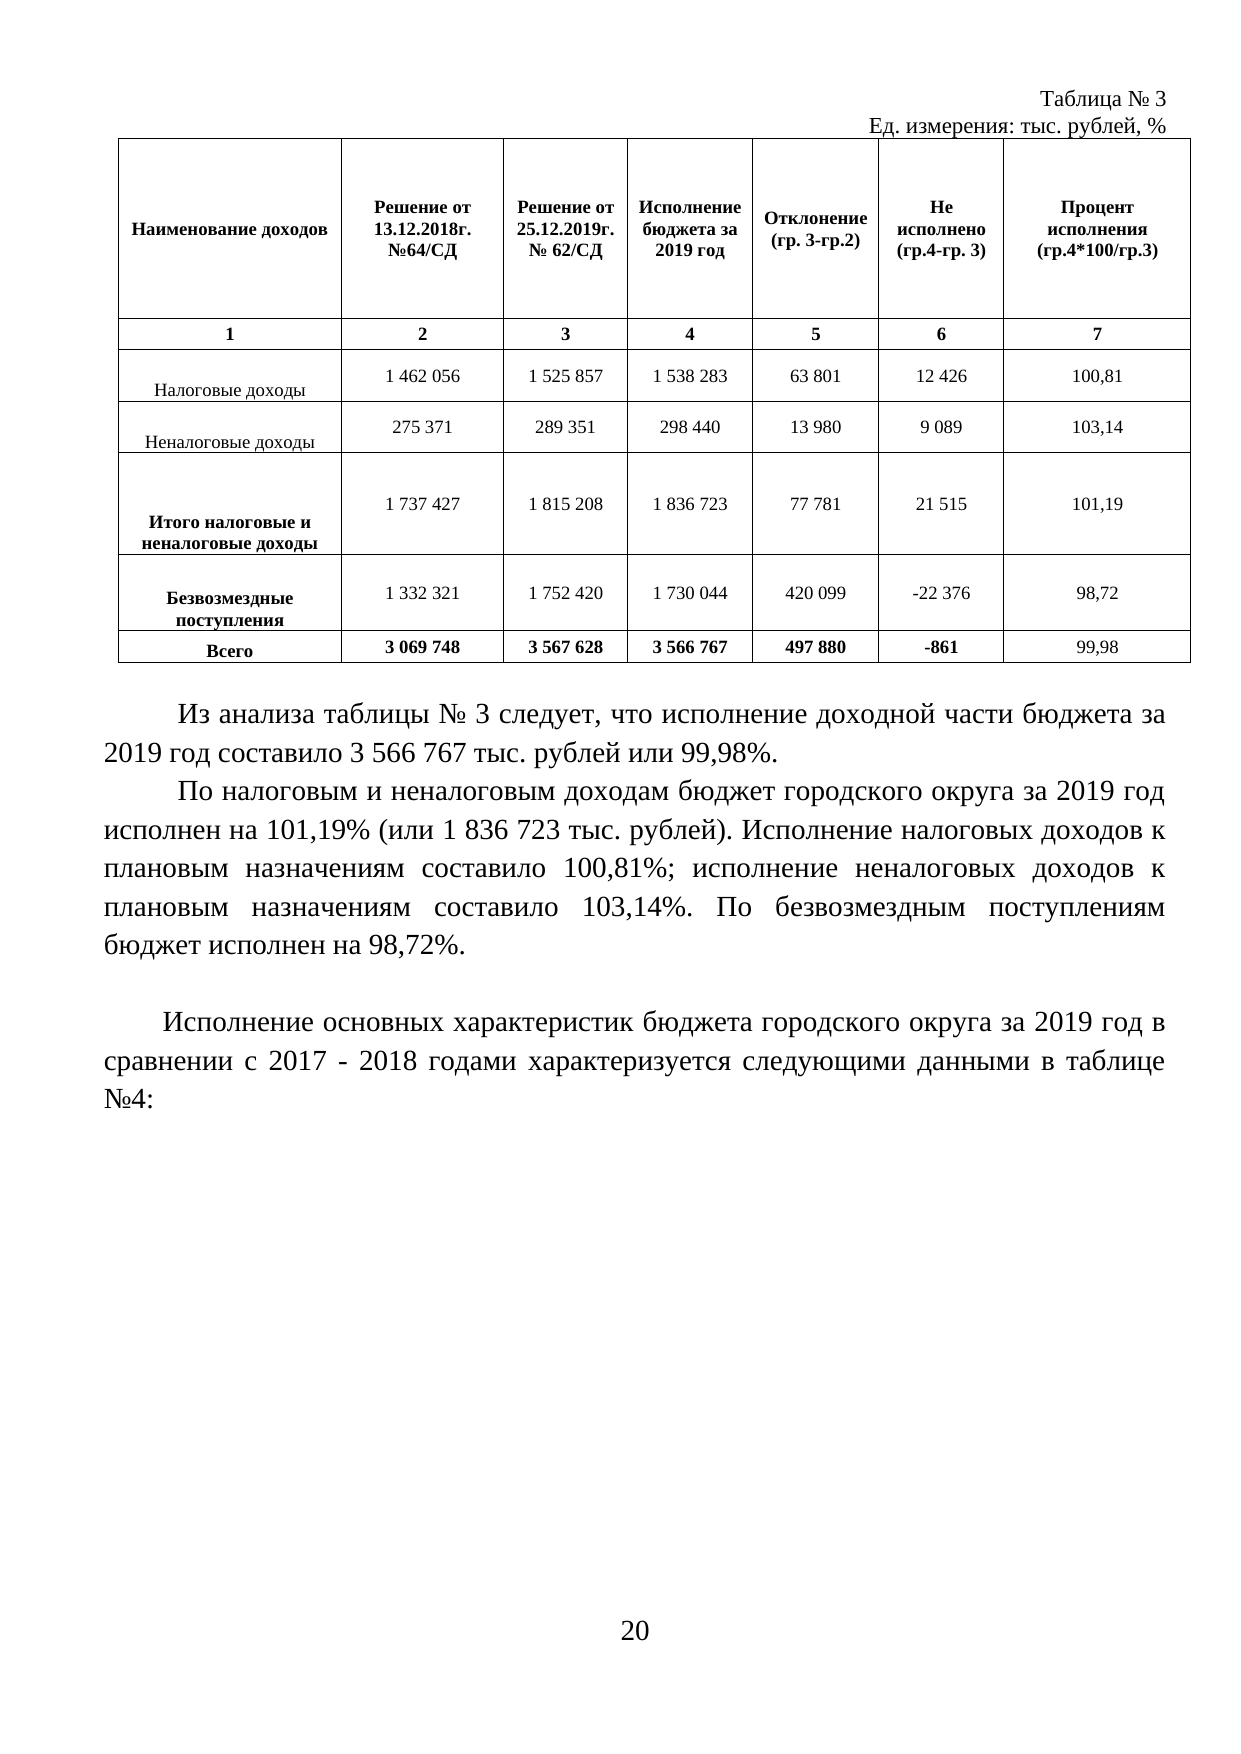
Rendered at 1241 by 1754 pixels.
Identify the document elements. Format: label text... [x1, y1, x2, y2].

table_cell 3 567 628 [504, 631, 627, 662]
table_cell 1 [119, 319, 341, 349]
table_cell Всего [119, 631, 341, 662]
table_cell 3 069 748 [342, 631, 503, 662]
table_cell 1 538 283 [628, 350, 752, 401]
table_header Исполнение бюджета за 2019 год [628, 139, 752, 318]
table_cell 275 371 [342, 402, 503, 452]
table_cell 1 737 427 [342, 453, 503, 554]
table_header Решение от 13.12.2018г. №64/СД [342, 139, 503, 318]
table_cell 5 [753, 319, 878, 349]
table_cell 77 781 [753, 453, 878, 554]
text По налоговым и неналоговым доходам бюджет городского округа за 2019 год исполнен на 101,19% (или 1 836 723 тыс. рублей). Исполнение налоговых доходов к плановым назначениям составило 100,81%; исполнение неналоговых доходов к плановым назначениям составило 103,14%. По безвозмездным поступлениям бюджет исполнен на 98,72%. [103, 773, 1167, 961]
table_header Наименование доходов [119, 139, 341, 318]
table_cell 1 815 208 [504, 453, 627, 554]
table_cell 497 880 [753, 631, 878, 662]
table_cell 1 836 723 [628, 453, 752, 554]
table_cell -22 376 [879, 555, 1003, 630]
table_header Решение от 25.12.2019г. № 62/СД [504, 139, 627, 318]
table_cell 13 980 [753, 402, 878, 452]
table_cell 7 [1004, 319, 1190, 349]
table_cell 1 525 857 [504, 350, 627, 401]
table_cell 12 426 [879, 350, 1003, 401]
table_cell 2 [342, 319, 503, 349]
text Ед. измерения: тыс. рублей, % [103, 112, 1167, 138]
table_cell 99,98 [1004, 631, 1190, 662]
table_header Отклонение (гр. 3-гр.2) [753, 139, 878, 318]
table_cell -861 [879, 631, 1003, 662]
table_cell 100,81 [1004, 350, 1190, 401]
table_cell 3 [504, 319, 627, 349]
table_cell 101,19 [1004, 453, 1190, 554]
table_cell 103,14 [1004, 402, 1190, 452]
table_header Процент исполнения (гр.4*100/гр.3) [1004, 139, 1190, 318]
table_cell 4 [628, 319, 752, 349]
table_cell 289 351 [504, 402, 627, 452]
text Таблица № 3 [103, 85, 1167, 112]
table_cell 1 332 321 [342, 555, 503, 630]
table_cell Итого налоговые и неналоговые доходы [119, 453, 341, 554]
table_header Не исполнено (гр.4-гр. 3) [879, 139, 1003, 318]
table_cell 98,72 [1004, 555, 1190, 630]
text Из анализа таблицы № 3 следует, что исполнение доходной части бюджета за 2019 год составило 3 566 767 тыс. рублей или 99,98%. [103, 696, 1167, 768]
text Исполнение основных характеристик бюджета городского округа за 2019 год в сравнении с 2017 - 2018 годами характеризуется следующими данными в таблице №4: [103, 1004, 1167, 1115]
table_cell 6 [879, 319, 1003, 349]
table_cell 21 515 [879, 453, 1003, 554]
table_cell 298 440 [628, 402, 752, 452]
table_cell 9 089 [879, 402, 1003, 452]
table_cell 420 099 [753, 555, 878, 630]
table_cell 1 462 056 [342, 350, 503, 401]
table_cell 63 801 [753, 350, 878, 401]
table_cell Налоговые доходы [119, 350, 341, 401]
table_cell Неналоговые доходы [119, 402, 341, 452]
table_cell Безвозмездные поступления [119, 555, 341, 630]
table_cell 1 730 044 [628, 555, 752, 630]
table_cell 3 566 767 [628, 631, 752, 662]
table_cell 1 752 420 [504, 555, 627, 630]
